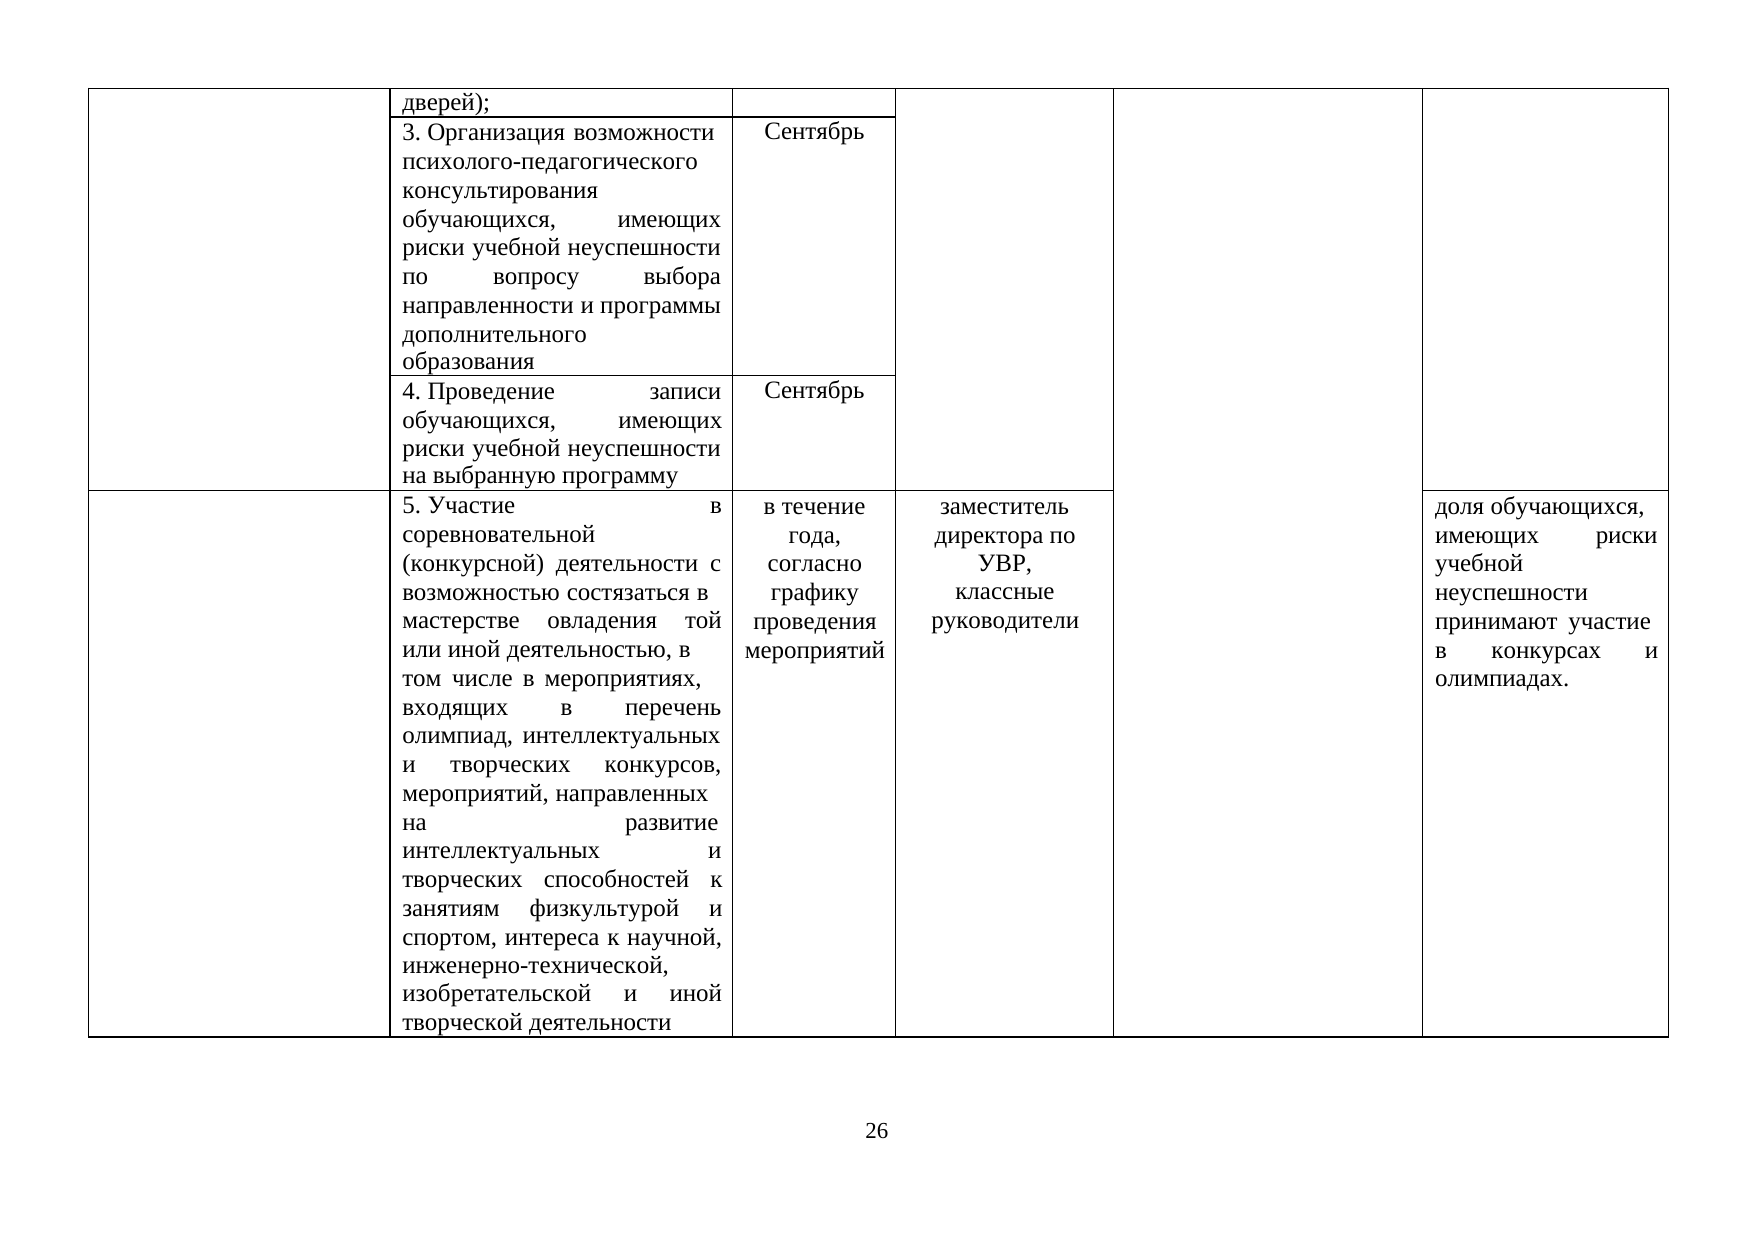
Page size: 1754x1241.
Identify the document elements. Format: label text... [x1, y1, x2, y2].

table_cell 4. Проведение записи обучающихся, имеющих риски учебной неуспешности на выбранную программу [391, 376, 732, 490]
table_cell доля обучающихся, имеющих риски учебной неуспешности принимают участие в конкурсах и олимпиадах. [1423, 491, 1668, 1036]
table_cell 3. Организация возможности психолого-педагогического консультирования обучающихся, имеющих риски учебной неуспешности по вопросу выбора направленности и программы дополнительного образования [391, 118, 732, 375]
table_cell Сентябрь [733, 118, 895, 375]
table_header [1423, 89, 1668, 490]
table_cell в течение года, согласно графику проведения мероприятий [733, 491, 895, 1036]
table_cell 5. Участие в соревновательной (конкурсной) деятельности с возможностью состязаться в мастерстве овладения той или иной деятельностью, в том числе в мероприятиях, входящих в перечень олимпиад, интеллектуальных и творческих конкурсов, мероприятий, направленных на развитие интеллектуальных и творческих способностей к занятиям физкультурой и спортом, интереса к научной, инженерно-технической, изобретательской и иной творческой деятельности [391, 491, 732, 1036]
table_header дверей); [391, 89, 732, 116]
table_header [733, 89, 895, 116]
table_header [89, 89, 389, 490]
table_header [896, 89, 1113, 490]
table_cell заместитель директора по УВР, классные руководители [896, 491, 1113, 1036]
table_header [1114, 89, 1422, 1036]
table_cell [89, 491, 389, 1036]
table_cell Сентябрь [733, 376, 895, 490]
